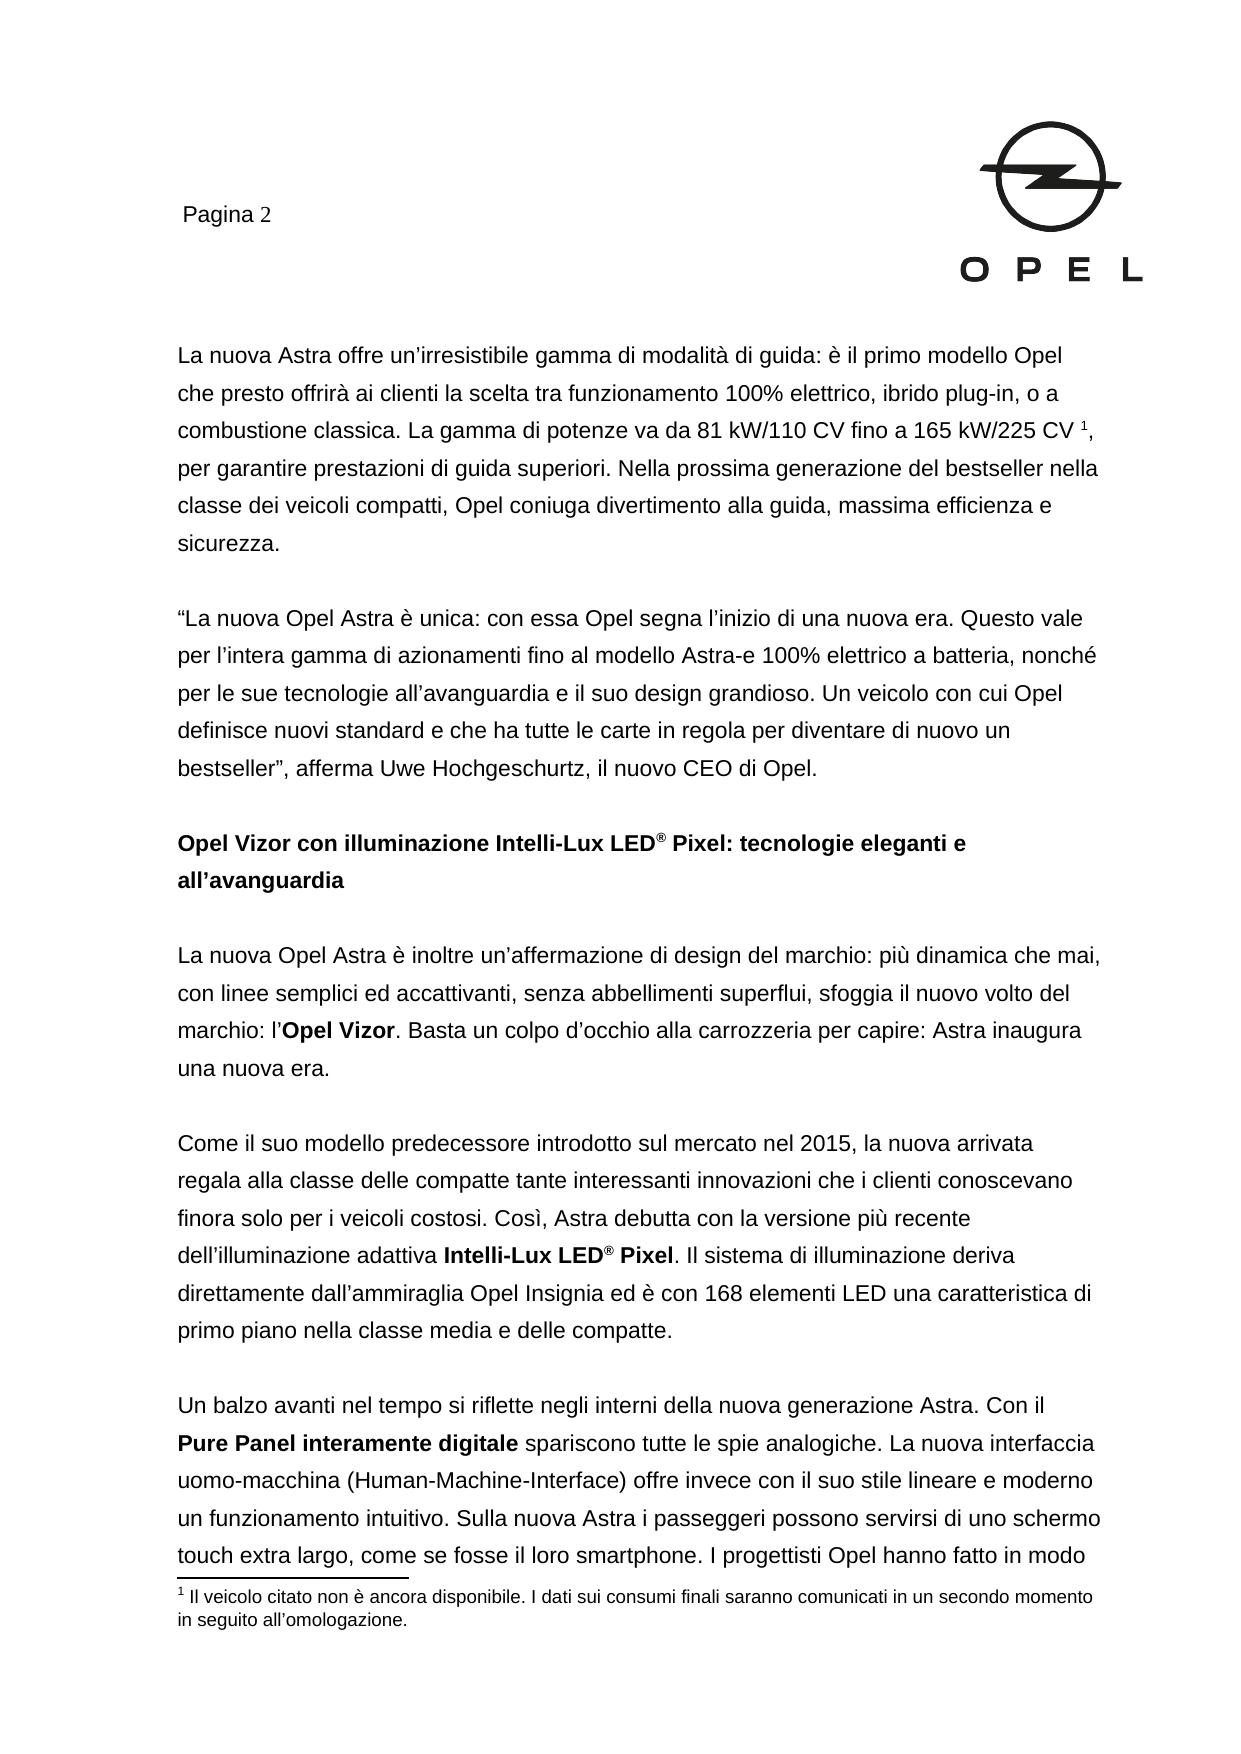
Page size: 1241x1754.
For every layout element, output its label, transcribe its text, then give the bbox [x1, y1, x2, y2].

picture [960, 121, 1143, 282]
text La nuova Opel Astra è inoltre un’affermazione di design del marchio: più dinamica che mai, con linee semplici ed accattivanti, senza abbellimenti superflui, sfoggia il nuovo volto del marchio: l’Opel Vizor. Basta un colpo d’occhio alla carrozzeria per capire: Astra inaugura una nuova era. [177, 931, 1101, 1081]
text “La nuova Opel Astra è unica: con essa Opel segna l’inizio di una nuova era. Questo vale per l’intera gamma di azionamenti fino al modello Astra-e 100% elettrico a batteria, nonché per le sue tecnologie all’avanguardia e il suo design grandioso. Un veicolo con cui Opel definisce nuovi standard e che ha tutte le carte in regola per diventare di nuovo un bestseller”, afferma Uwe Hochgeschurtz, il nuovo CEO di Opel. [177, 594, 1101, 781]
text La nuova Astra offre un’irresistibile gamma di modalità di guida: è il primo modello Opel che presto offrirà ai clienti la scelta tra funzionamento 100% elettrico, ibrido plug-in, o a combustione classica. La gamma di potenze va da 81 kW/110 CV fino a 165 kW/225 CV , per garantire prestazioni di guida superiori. Nella prossima generazione del bestseller nella classe dei veicoli compatti, Opel coniuga divertimento alla guida, massima efficienza e sicurezza. [177, 331, 1101, 556]
text Opel Vizor con illuminazione Intelli-Lux LED® Pixel: tecnologie eleganti e all’avanguardia [177, 819, 1101, 894]
text Come il suo modello predecessore introdotto sul mercato nel 2015, la nuova arrivata regala alla classe delle compatte tante interessanti innovazioni che i clienti conoscevano finora solo per i veicoli costosi. Così, Astra debutta con la versione più recente dell’illuminazione adattiva Intelli-Lux LED® Pixel. Il sistema di illuminazione deriva direttamente dall’ammiraglia Opel Insignia ed è con 168 elementi LED una caratteristica di primo piano nella classe media e delle compatte. [177, 1119, 1101, 1344]
